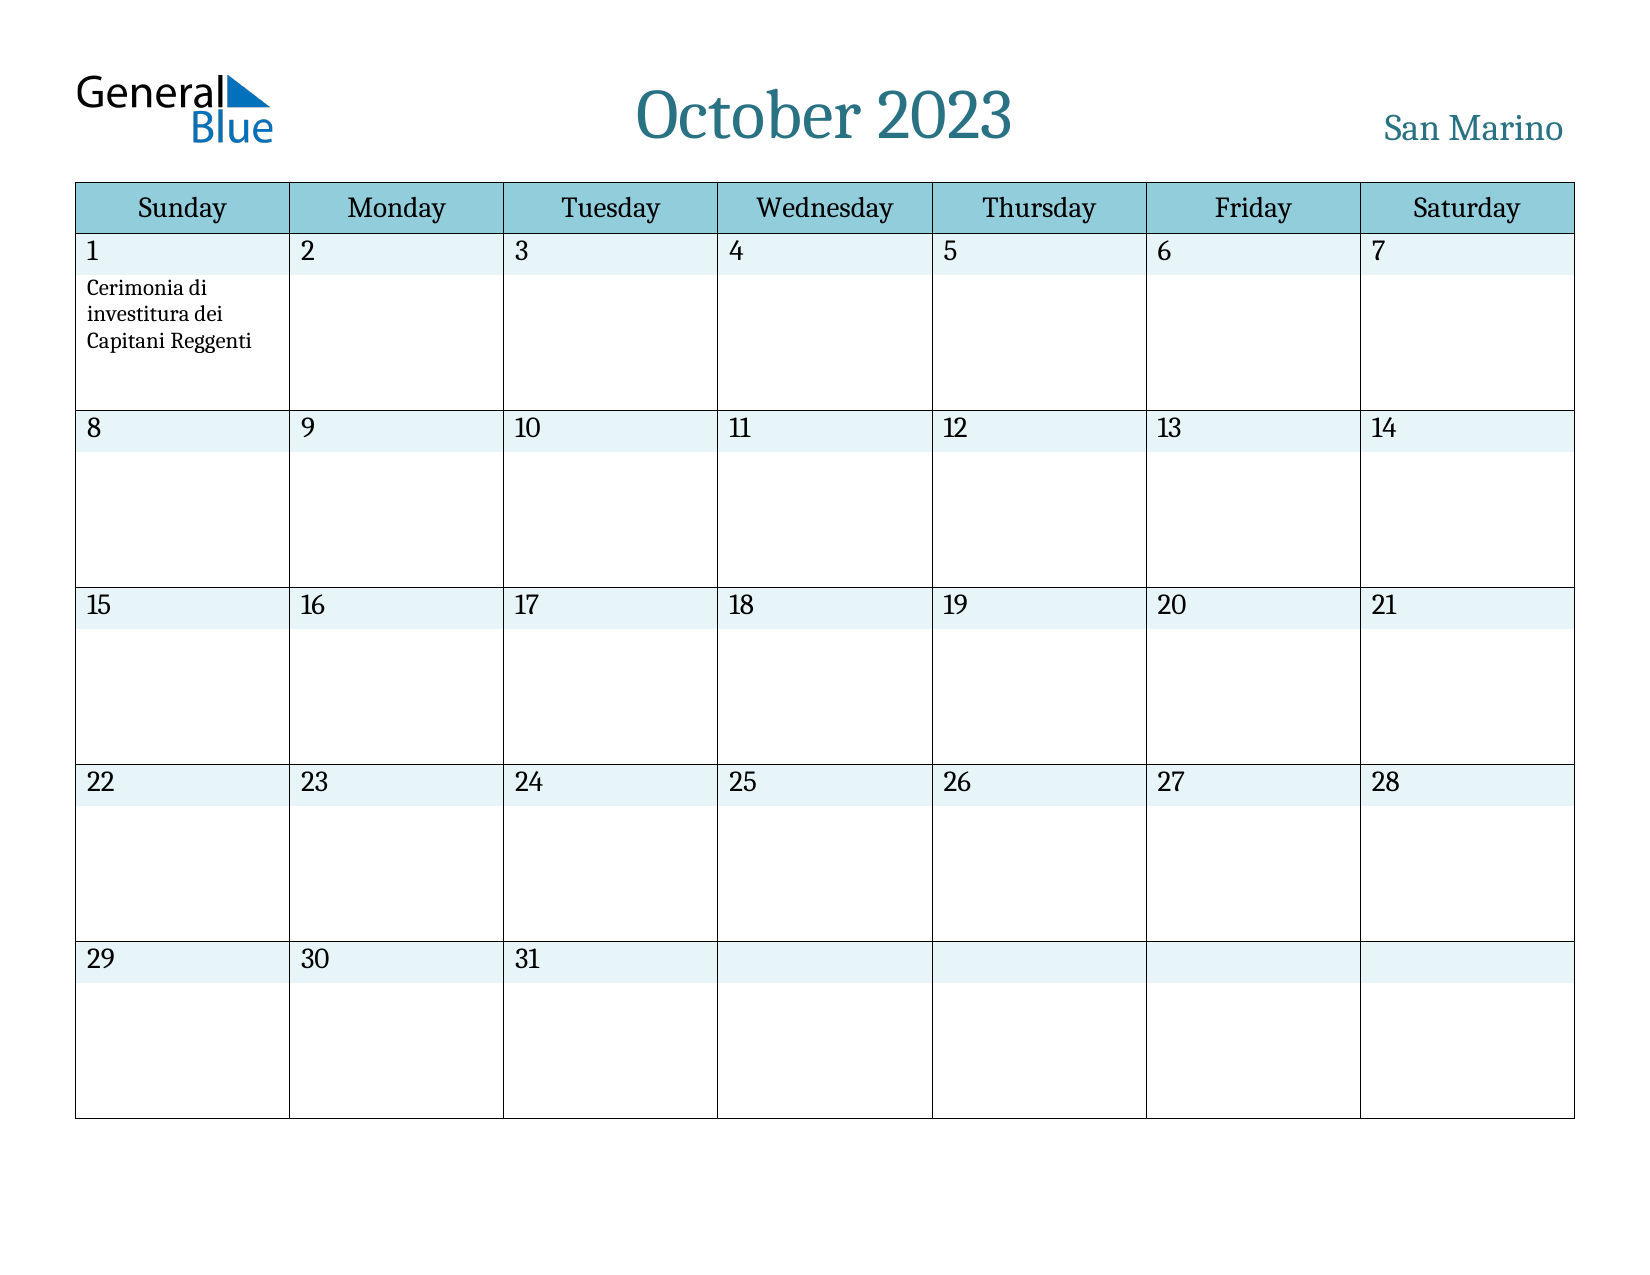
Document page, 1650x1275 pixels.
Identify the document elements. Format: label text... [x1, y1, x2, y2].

table_cell [290, 983, 503, 1118]
table_cell 9 [290, 411, 503, 452]
table_cell [933, 983, 1146, 1118]
table_cell 5 [933, 234, 1146, 275]
table_cell 17 [504, 588, 717, 629]
table_cell [504, 983, 717, 1118]
table_cell [718, 629, 932, 764]
table_cell [933, 806, 1146, 941]
table_cell 29 [76, 942, 289, 983]
table_cell [1361, 942, 1574, 983]
table_cell 4 [718, 234, 932, 275]
table_cell Thursday [933, 183, 1146, 233]
table_cell 10 [504, 411, 717, 452]
table_cell [504, 629, 717, 764]
table_cell 28 [1361, 765, 1574, 806]
table_cell [1147, 806, 1360, 941]
table_cell 27 [1147, 765, 1360, 806]
table_cell 22 [76, 765, 289, 806]
table_cell Saturday [1361, 183, 1574, 233]
table_cell [76, 629, 289, 764]
table_cell [718, 942, 932, 983]
table_cell [76, 983, 289, 1118]
table_cell [290, 452, 503, 587]
table_cell [1147, 275, 1360, 410]
table_cell [1147, 629, 1360, 764]
table_cell Monday [290, 183, 503, 233]
table_cell [933, 629, 1146, 764]
table_cell [76, 452, 289, 587]
table_cell Sunday [76, 183, 289, 233]
table_cell [290, 629, 503, 764]
table_cell [1147, 942, 1360, 983]
table_cell 20 [1147, 588, 1360, 629]
table_cell [933, 275, 1146, 410]
table_cell [504, 452, 717, 587]
table_cell [1361, 806, 1574, 941]
table_cell 18 [718, 588, 932, 629]
table_cell 11 [718, 411, 932, 452]
table_cell 23 [290, 765, 503, 806]
table_cell 25 [718, 765, 932, 806]
table_cell [718, 452, 932, 587]
table_cell 8 [76, 411, 289, 452]
table_cell [1361, 629, 1574, 764]
table_cell [718, 275, 932, 410]
table_cell [1361, 452, 1574, 587]
picture [77, 75, 273, 143]
table_cell [933, 452, 1146, 587]
table_cell Tuesday [504, 183, 717, 233]
table_cell 13 [1147, 411, 1360, 452]
table_cell [290, 275, 503, 410]
table_cell [504, 806, 717, 941]
table_cell 30 [290, 942, 503, 983]
table_cell 31 [504, 942, 717, 983]
table_cell 26 [933, 765, 1146, 806]
table_cell 1 [76, 234, 289, 275]
table_cell 6 [1147, 234, 1360, 275]
table_header October 2023 [504, 75, 1146, 182]
table_cell [1361, 275, 1574, 410]
table_cell 14 [1361, 411, 1574, 452]
table_cell [1147, 452, 1360, 587]
table_cell 19 [933, 588, 1146, 629]
table_cell [504, 275, 717, 410]
table_cell [290, 806, 503, 941]
table_cell 3 [504, 234, 717, 275]
table_cell 16 [290, 588, 503, 629]
table_cell 24 [504, 765, 717, 806]
table_cell [718, 983, 932, 1118]
table_cell 12 [933, 411, 1146, 452]
table_cell 2 [290, 234, 503, 275]
table_cell [933, 942, 1146, 983]
table_header San Marino [1146, 75, 1574, 182]
table_cell [1147, 983, 1360, 1118]
table_cell [1361, 983, 1574, 1118]
table_header [76, 75, 503, 182]
table_cell Cerimonia di investitura dei Capitani Reggenti [76, 275, 289, 410]
table_cell 15 [76, 588, 289, 629]
table_cell [76, 806, 289, 941]
table_cell 21 [1361, 588, 1574, 629]
table_cell 7 [1361, 234, 1574, 275]
table_cell Friday [1147, 183, 1360, 233]
table_cell [718, 806, 932, 941]
table_cell Wednesday [718, 183, 932, 233]
